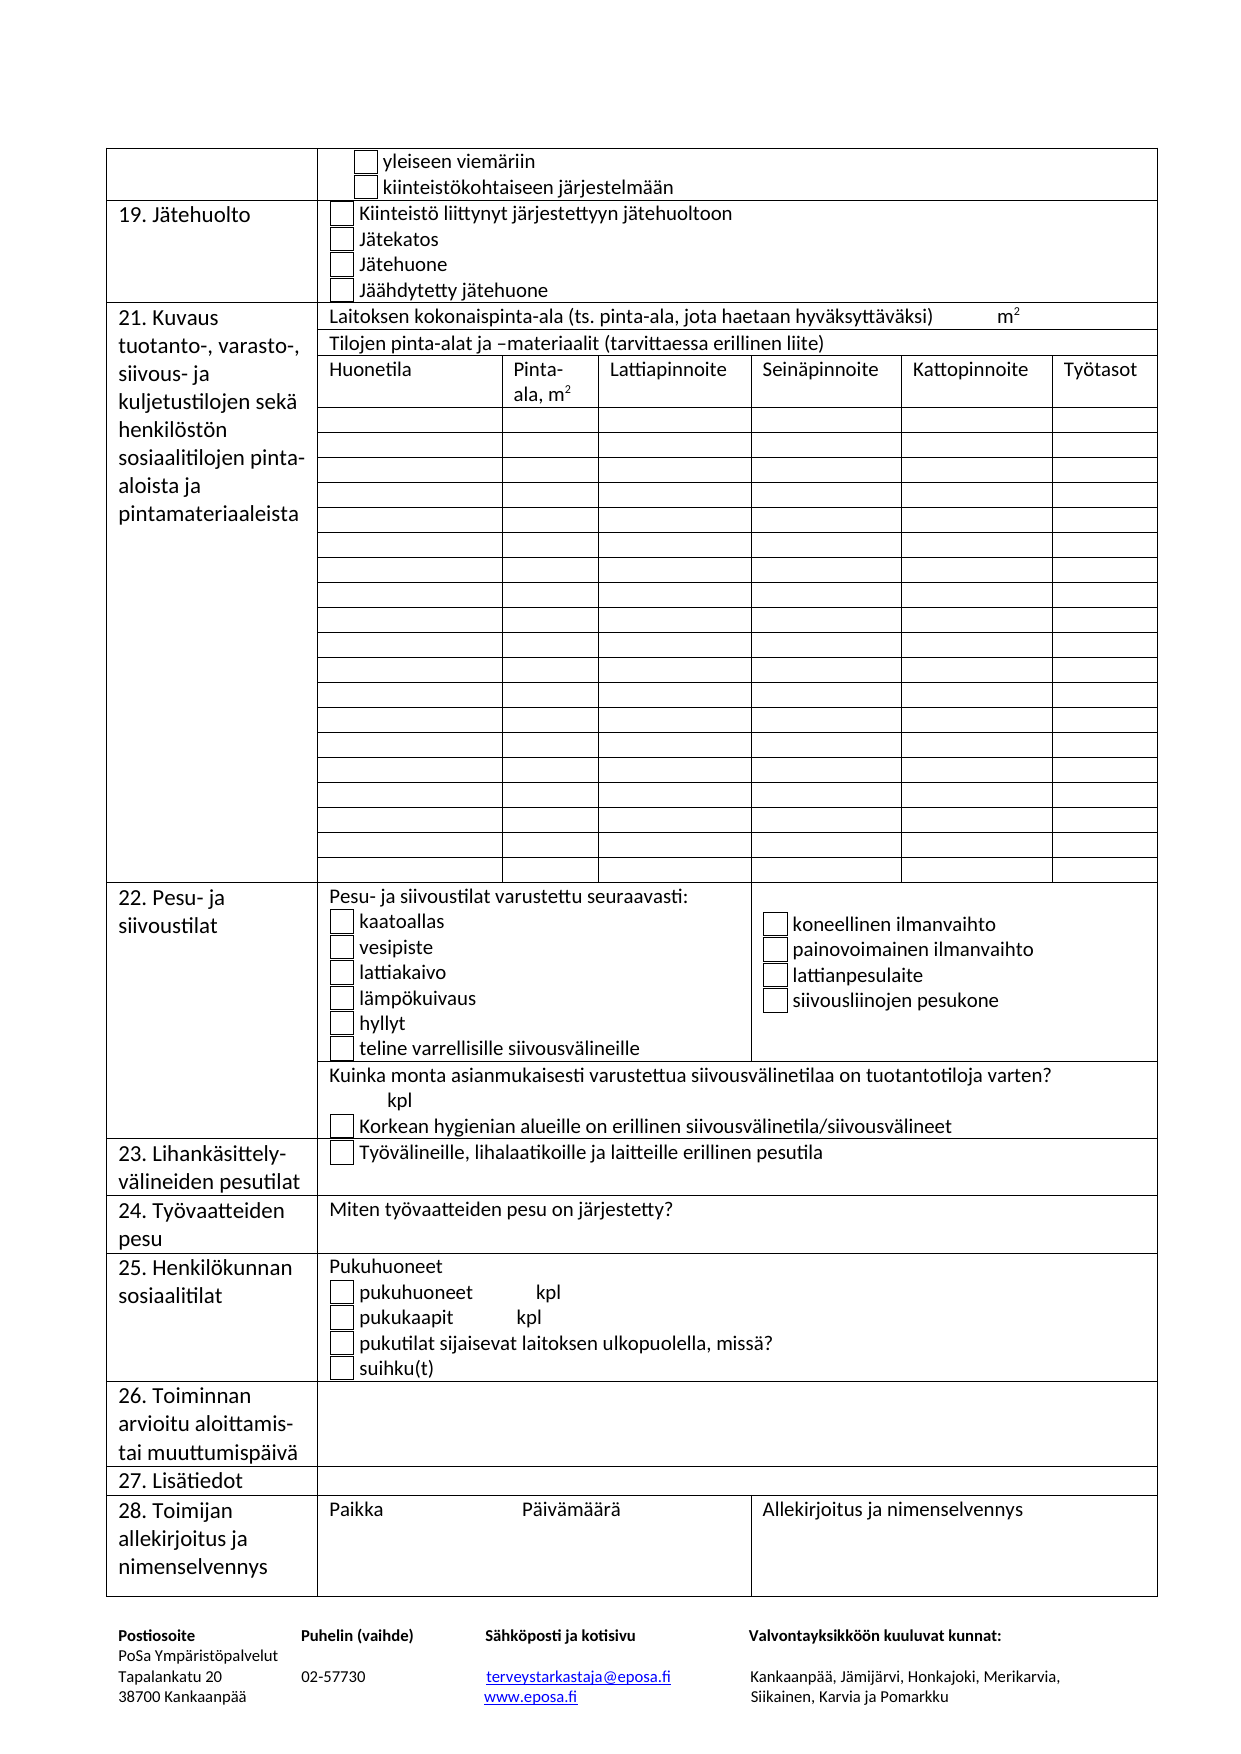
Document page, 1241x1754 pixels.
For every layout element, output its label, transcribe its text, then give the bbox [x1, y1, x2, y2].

table_cell [1053, 758, 1157, 782]
table_cell [318, 758, 502, 782]
table_cell [752, 433, 901, 457]
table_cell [107, 149, 317, 199]
table_cell [503, 483, 598, 507]
table_cell Kattopinnoite [902, 356, 1052, 407]
table_cell [318, 858, 502, 882]
table_cell [318, 833, 502, 857]
table_cell Paikka Päivämäärä [318, 1496, 751, 1596]
table_cell [318, 458, 502, 482]
table_cell 23. Lihankäsittely-välineiden pesutilat [107, 1139, 317, 1195]
table_cell [599, 558, 751, 582]
table_cell [752, 408, 901, 432]
table_cell Pukuhuoneet pukuhuoneet kpl pukukaapit kpl pukutilat sijaisevat laitoksen ulkopuolella, missä? suihku(t) [318, 1254, 1157, 1381]
table_cell [902, 858, 1052, 882]
table_cell Kiinteistö liittynyt järjestettyyn jätehuoltoon Jätekatos Jätehuone Jäähdytetty jätehuone [318, 201, 1157, 302]
table_cell [503, 533, 598, 557]
table_cell [318, 583, 502, 607]
table_cell [1053, 608, 1157, 632]
table_cell [902, 733, 1052, 757]
table_cell [902, 633, 1052, 657]
table_cell [752, 833, 901, 857]
table_cell [752, 608, 901, 632]
table_cell Laitoksen kokonaispinta-ala (ts. pinta-ala, jota haetaan hyväksyttäväksi) m2 [318, 303, 1157, 329]
table_cell [318, 608, 502, 632]
table_cell [318, 1382, 1157, 1466]
table_cell [599, 683, 751, 707]
table_cell Huonetila [318, 356, 502, 407]
table_cell [902, 683, 1052, 707]
table_cell [599, 433, 751, 457]
table_cell [752, 533, 901, 557]
table_cell [752, 708, 901, 732]
table_cell [503, 558, 598, 582]
table_cell Seinäpinnoite [752, 356, 901, 407]
table_cell [503, 808, 598, 832]
table_cell [902, 433, 1052, 457]
table_cell [752, 858, 901, 882]
table_cell [1053, 633, 1157, 657]
table_cell [1053, 708, 1157, 732]
table_cell 26. Toiminnan arvioitu aloittamis- tai muuttumispäivä [107, 1382, 317, 1466]
table_cell [318, 783, 502, 807]
table_cell [1053, 558, 1157, 582]
table_cell [599, 833, 751, 857]
table_cell [599, 733, 751, 757]
table_cell [599, 783, 751, 807]
table_cell [1053, 858, 1157, 882]
table_cell [503, 758, 598, 782]
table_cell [318, 149, 1157, 199]
table_cell [503, 858, 598, 882]
table_cell [503, 458, 598, 482]
table_cell [503, 633, 598, 657]
table_cell [503, 708, 598, 732]
table_cell [318, 1467, 1157, 1495]
table_cell [503, 608, 598, 632]
table_cell Lattiapinnoite [599, 356, 751, 407]
table_cell [902, 758, 1052, 782]
table_cell [318, 683, 502, 707]
table_cell [1053, 658, 1157, 682]
table_cell [752, 633, 901, 657]
table_cell koneellinen ilmanvaihto painovoimainen ilmanvaihto lattianpesulaite siivousliinojen pesukone [752, 883, 1157, 1061]
table_cell [503, 833, 598, 857]
table_cell [752, 583, 901, 607]
table_cell [1053, 483, 1157, 507]
table_cell [902, 658, 1052, 682]
table_cell [752, 783, 901, 807]
table_cell [1053, 533, 1157, 557]
table_cell [599, 408, 751, 432]
table_cell [318, 808, 502, 832]
table_cell [902, 583, 1052, 607]
table_cell Pesu- ja siivoustilat varustettu seuraavasti: kaatoallas vesipiste lattiakaivo lämpökuivaus hyllyt teline varrellisille siivousvälineille [318, 883, 751, 1061]
table_cell [1053, 433, 1157, 457]
table_cell [599, 583, 751, 607]
table_cell [752, 808, 901, 832]
table_cell [752, 733, 901, 757]
table_cell Tilojen pinta-alat ja –materiaalit (tarvittaessa erillinen liite) [318, 330, 1157, 355]
table_cell 24. Työvaatteiden pesu [107, 1196, 317, 1252]
table_cell [503, 583, 598, 607]
table_cell [318, 658, 502, 682]
table_cell [318, 483, 502, 507]
table_cell [902, 708, 1052, 732]
table_cell [318, 508, 502, 532]
table_cell [902, 483, 1052, 507]
table_cell [1053, 783, 1157, 807]
table_cell Kuinka monta asianmukaisesti varustettua siivousvälinetilaa on tuotantotiloja varten? kpl Korkean hygienian alueille on erillinen siivousvälinetila/siivousvälineet [318, 1062, 1157, 1138]
table_cell [752, 508, 901, 532]
table_cell [599, 758, 751, 782]
table_cell [902, 833, 1052, 857]
table_cell [318, 408, 502, 432]
table_cell [1053, 508, 1157, 532]
table_cell [599, 508, 751, 532]
table_cell [1053, 733, 1157, 757]
table_cell [902, 558, 1052, 582]
table_cell [1053, 683, 1157, 707]
table_cell Työvälineille, lihalaatikoille ja laitteille erillinen pesutila [318, 1139, 1157, 1195]
table_cell [599, 533, 751, 557]
table_cell Allekirjoitus ja nimenselvennys [752, 1496, 1157, 1596]
table_cell [599, 658, 751, 682]
table_cell [503, 783, 598, 807]
table_cell [318, 633, 502, 657]
table_cell [599, 858, 751, 882]
table_cell [503, 433, 598, 457]
table_cell [1053, 458, 1157, 482]
table_cell [902, 458, 1052, 482]
table_cell [503, 733, 598, 757]
table_cell [752, 658, 901, 682]
table_cell [599, 633, 751, 657]
table_cell [599, 608, 751, 632]
table_cell 25. Henkilökunnan sosiaalitilat [107, 1254, 317, 1381]
table_cell 22. Pesu- ja siivoustilat [107, 883, 317, 1138]
table_cell [752, 758, 901, 782]
table_cell [902, 508, 1052, 532]
table_cell 21. Kuvaus tuotanto-, varasto-, siivous- ja kuljetustilojen sekä henkilöstön sosiaalitilojen pinta-aloista ja pintamateriaaleista [107, 303, 317, 882]
table_cell [902, 408, 1052, 432]
table_cell [1053, 583, 1157, 607]
table_cell [318, 533, 502, 557]
table_cell [902, 783, 1052, 807]
table_cell [752, 458, 901, 482]
table_cell [503, 408, 598, 432]
table_cell 19. Jätehuolto [107, 201, 317, 302]
table_cell [902, 808, 1052, 832]
table_cell [599, 808, 751, 832]
table_cell [318, 558, 502, 582]
table_cell 28. Toimijan allekirjoitus ja nimenselvennys [107, 1496, 317, 1596]
table_cell Työtasot [1053, 356, 1157, 407]
table_cell [902, 608, 1052, 632]
table_cell [752, 558, 901, 582]
table_cell Miten työvaatteiden pesu on järjestetty? [318, 1196, 1157, 1252]
table_cell [902, 533, 1052, 557]
table_cell [318, 708, 502, 732]
table_cell [1053, 833, 1157, 857]
table_cell 27. Lisätiedot [107, 1467, 317, 1495]
table_cell Pinta-ala, m2 [503, 356, 598, 407]
table_cell [599, 708, 751, 732]
table_cell [599, 458, 751, 482]
table_cell [503, 508, 598, 532]
table_cell [599, 483, 751, 507]
table_cell [503, 683, 598, 707]
table_cell [318, 733, 502, 757]
table_cell [503, 658, 598, 682]
table_cell [1053, 808, 1157, 832]
table_cell [752, 683, 901, 707]
table_cell [1053, 408, 1157, 432]
table_cell [752, 483, 901, 507]
table_cell [318, 433, 502, 457]
